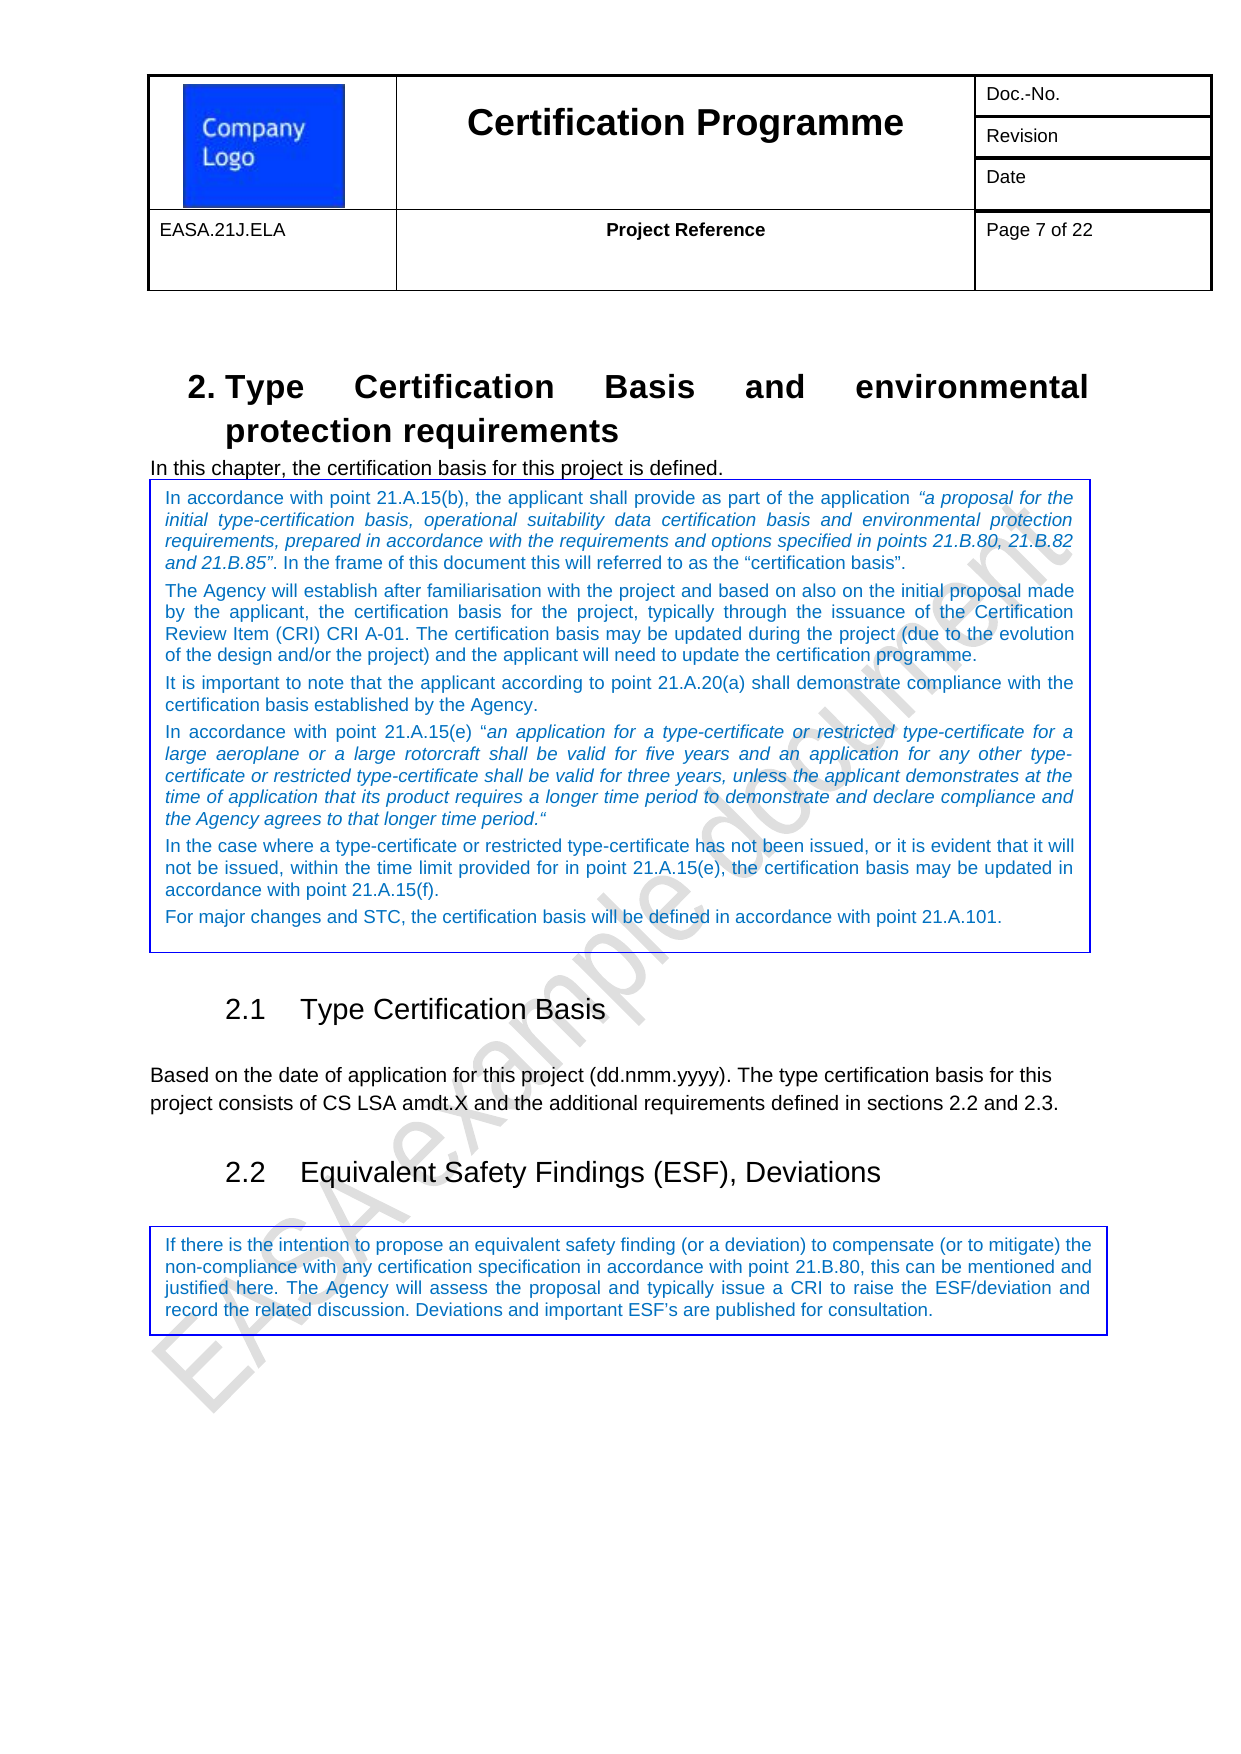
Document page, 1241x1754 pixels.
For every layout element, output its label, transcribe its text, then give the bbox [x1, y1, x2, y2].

picture [183, 84, 345, 208]
subtitle Equivalent Safety Findings (ESF), Deviations [225, 1156, 1090, 1189]
subtitle Type Certification Basis [225, 992, 1090, 1026]
text In this chapter, the certification basis for this project is defined. [150, 455, 1090, 479]
text Based on the date of application for this project (dd.nmm.yyyy). The type certification basis for this project consists of CS LSA amdt.X and the additional requirements defined in sections 2.2 and 2.3. [150, 1063, 1090, 1114]
subtitle Type Certification Basis and environmental protection requirements [187, 367, 1090, 450]
